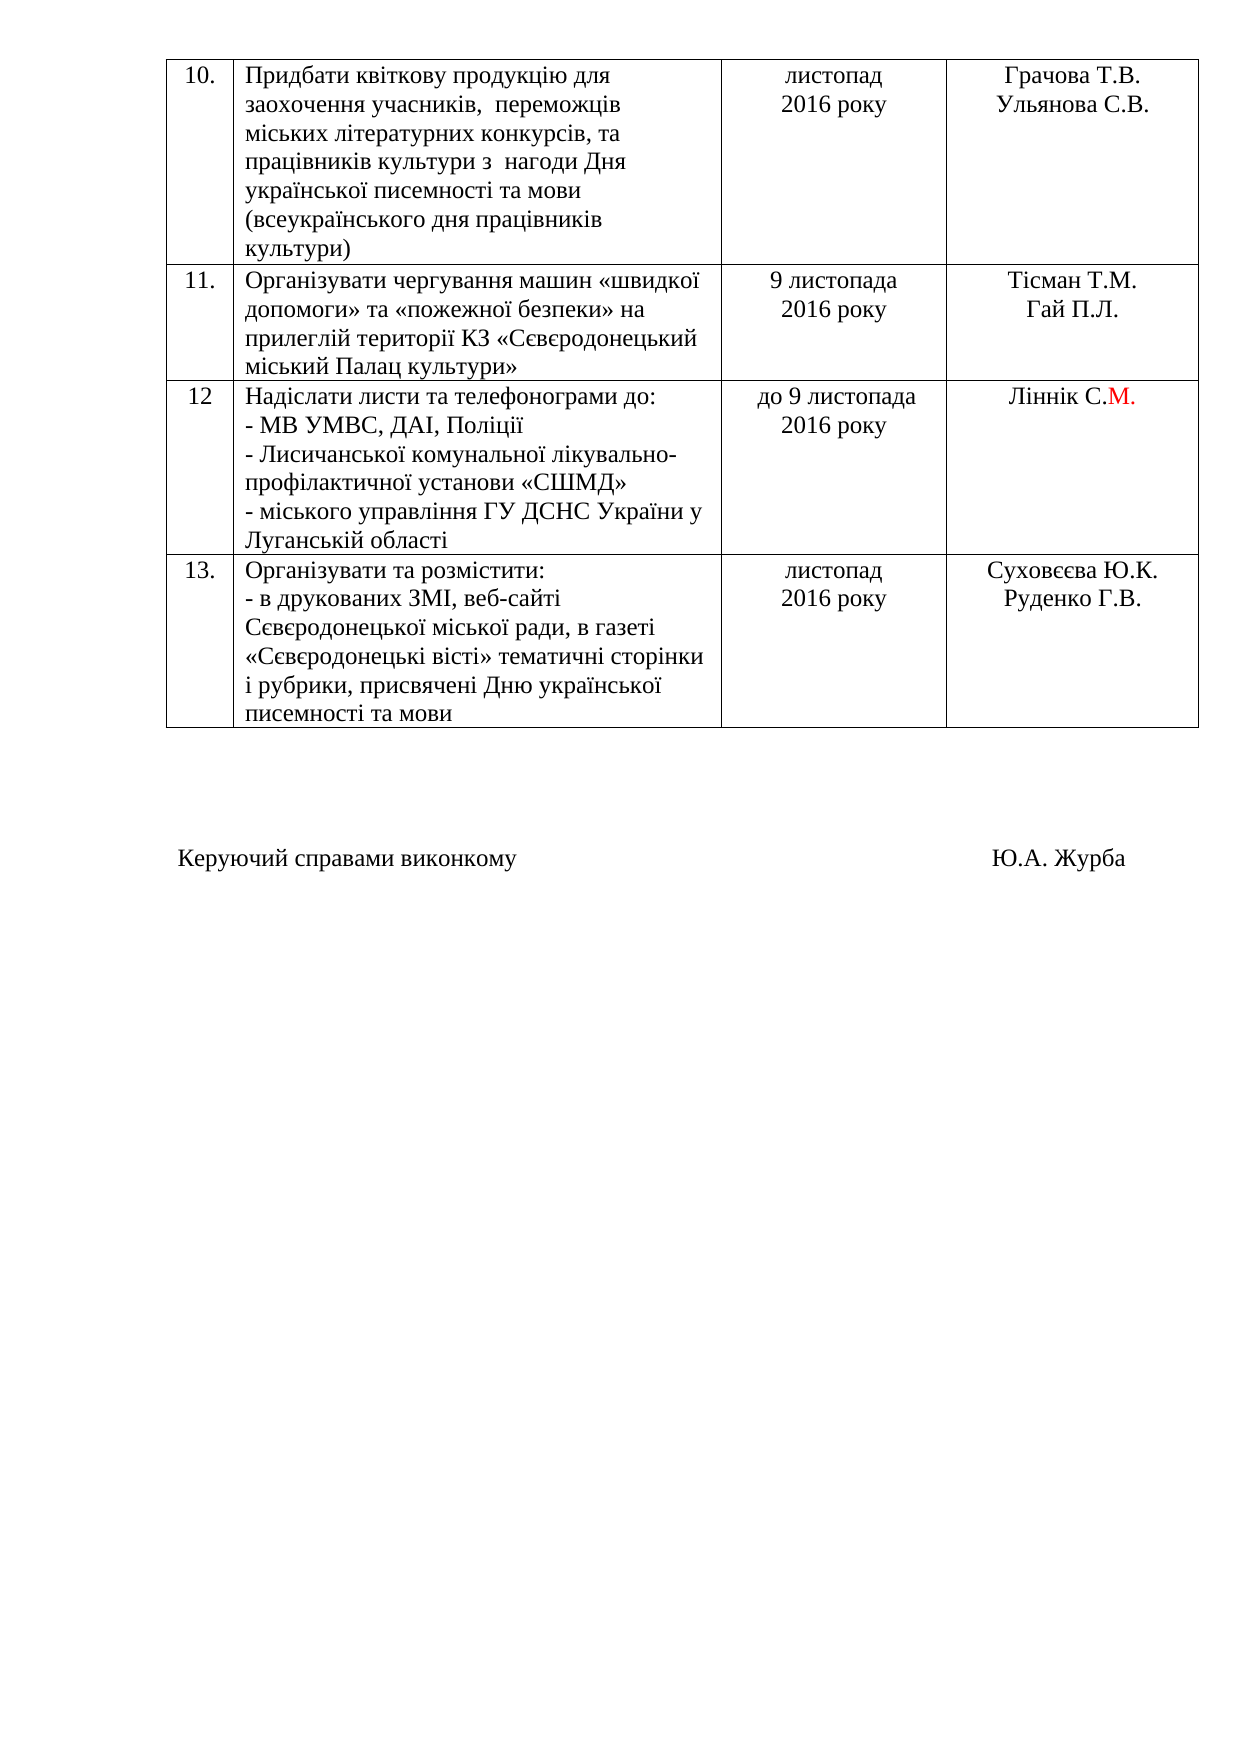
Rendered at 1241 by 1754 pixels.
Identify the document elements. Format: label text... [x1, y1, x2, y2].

table_cell 11. [167, 265, 233, 380]
table_cell Ліннік С.М. [947, 381, 1198, 554]
table_cell Грачова Т.В. Ульянова С.В. [947, 60, 1198, 264]
text Керуючий справами виконкому Ю.А. Журба [177, 843, 1152, 872]
table_cell листопад 2016 року [722, 60, 946, 264]
table_cell Придбати квіткову продукцію для заохочення учасників, переможців міських літературних конкурсів, та працівників культури з нагоди Дня української писемності та мови (всеукраїнського дня працівників культури) [234, 60, 721, 264]
table_cell листопад 2016 року [722, 555, 946, 727]
table_cell 10. [167, 60, 233, 264]
table_cell Надіслати листи та телефонограми до: - МВ УМВС, ДАІ, Поліції - Лисичанської комунальної лікувально-профілактичної установи «СШМД» - міського управління ГУ ДСНС України у Луганській області [234, 381, 721, 554]
table_cell Тісман Т.М. Гай П.Л. [947, 265, 1198, 380]
table_cell до 9 листопада 2016 року [722, 381, 946, 554]
table_cell Організувати та розмістити: - в друкованих ЗМІ, веб-сайті Сєвєродонецької міської ради, в газеті «Сєвєродонецькі вісті» тематичні сторінки і рубрики, присвячені Дню української писемності та мови [234, 555, 721, 727]
table_cell Суховєєва Ю.К. Руденко Г.В. [947, 555, 1198, 727]
table_cell 13. [167, 555, 233, 727]
table_cell 9 листопада 2016 року [722, 265, 946, 380]
table_cell 12 [167, 381, 233, 554]
table_cell Організувати чергування машин «швидкої допомоги» та «пожежної безпеки» на прилеглій території КЗ «Сєвєродонецький міський Палац культури» [234, 265, 721, 380]
